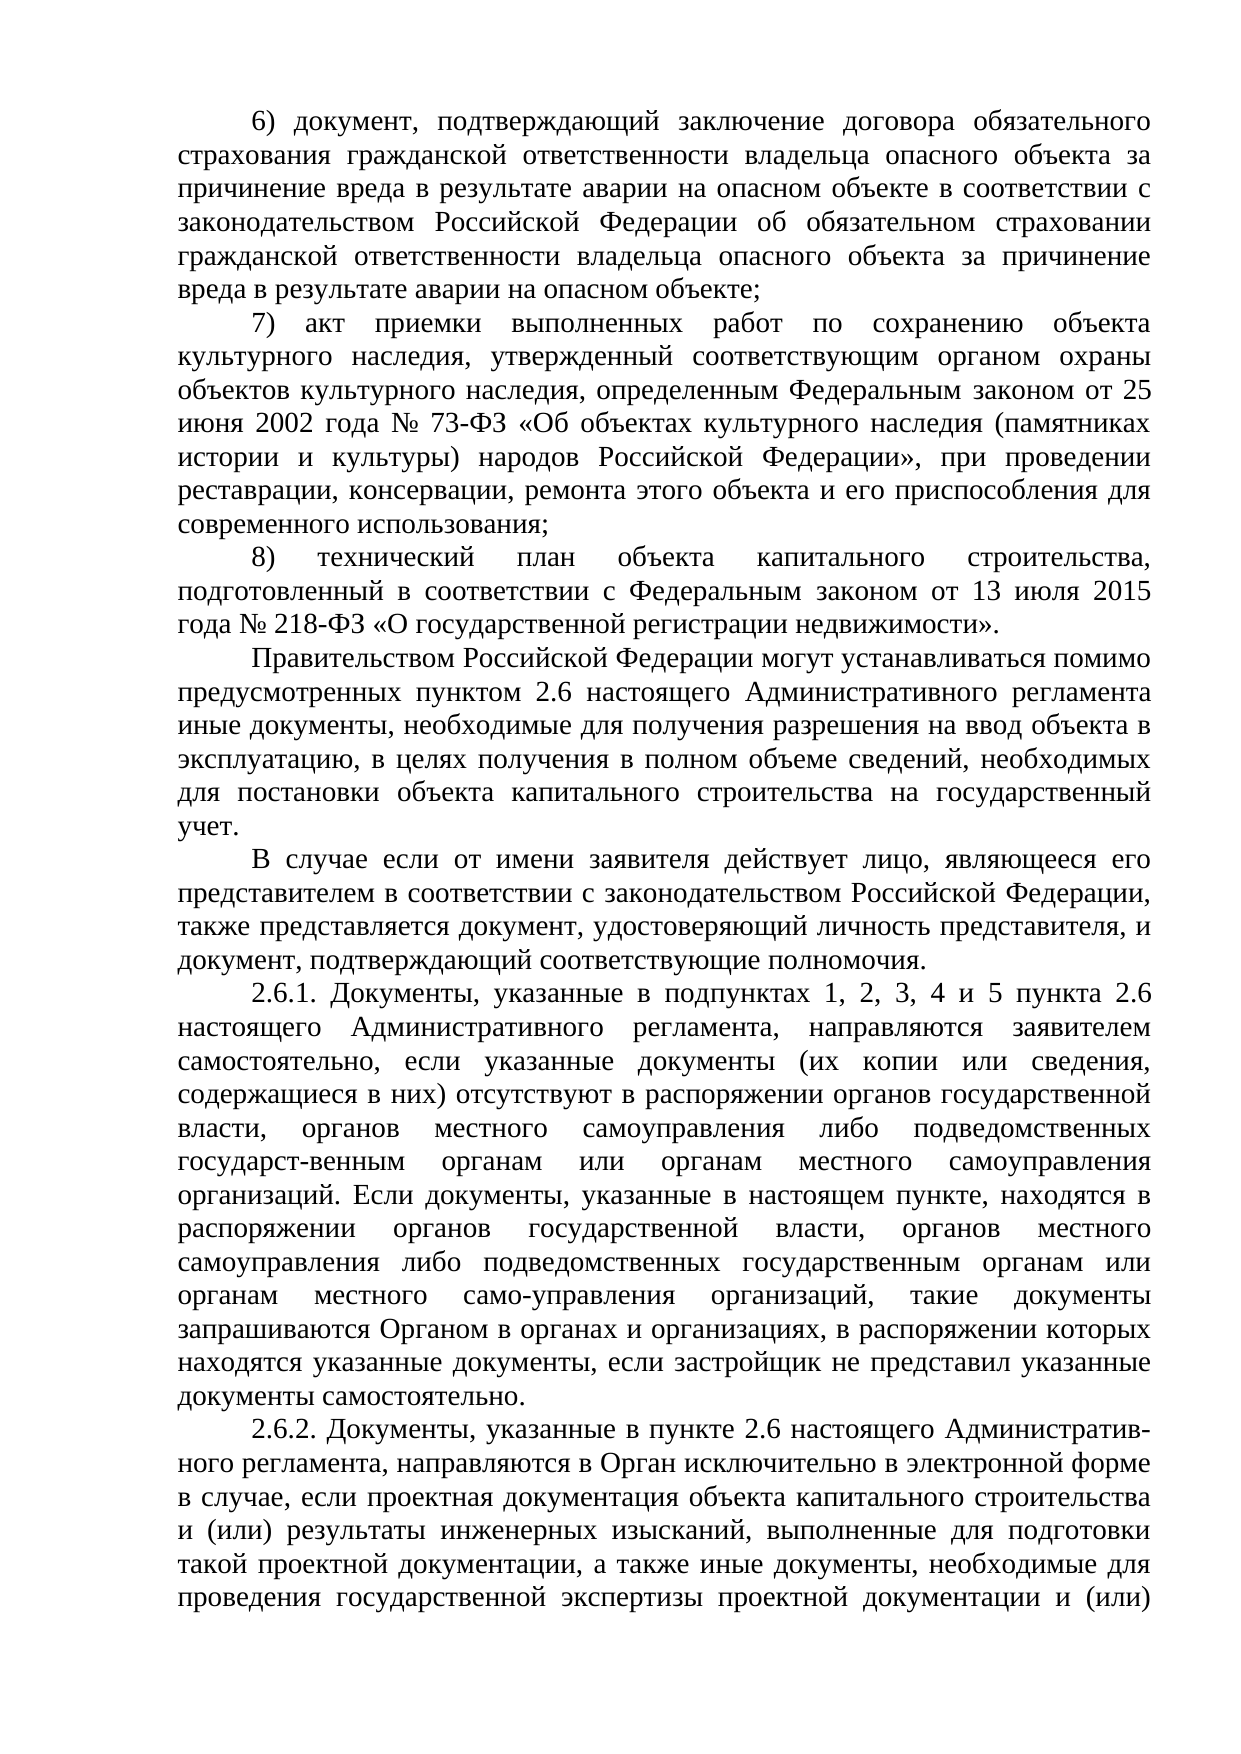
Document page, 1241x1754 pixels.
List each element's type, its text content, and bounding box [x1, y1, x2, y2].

text 2.6.1. Документы, указанные в подпунктах 1, 2, 3, 4 и 5 пункта 2.6 настоящего Административного регламента, направляются заявителем самостоятельно, если указанные документы (их копии или сведения, содержащиеся в них) отсутствуют в распоряжении органов государственной власти, органов местного самоуправления либо подведомственных государст-венным органам или органам местного самоуправления организаций. Если документы, указанные в настоящем пункте, находятся в распоряжении органов государственной власти, органов местного самоуправления либо подведомственных государственным органам или органам местного само-управления организаций, такие документы запрашиваются Органом в органах и организациях, в распоряжении которых находятся указанные документы, если застройщик не представил указанные документы самостоятельно. [177, 976, 1152, 1412]
text В случае если от имени заявителя действует лицо, являющееся его представителем в соответствии с законодательством Российской Федерации, также представляется документ, удостоверяющий личность представителя, и документ, подтверждающий соответствующие полномочия. [177, 841, 1152, 976]
text 7) акт приемки выполненных работ по сохранению объекта культурного наследия, утвержденный соответствующим органом охраны объектов культурного наследия, определенным Федеральным законом от 25 июня 2002 года № 73-ФЗ «Об объектах культурного наследия (памятниках истории и культуры) народов Российской Федерации», при проведении реставрации, консервации, ремонта этого объекта и его приспособления для современного использования; [177, 305, 1152, 539]
text 6) документ, подтверждающий заключение договора обязательного страхования гражданской ответственности владельца опасного объекта за причинение вреда в результате аварии на опасном объекте в соответствии с законодательством Российской Федерации об обязательном страховании гражданской ответственности владельца опасного объекта за причинение вреда в результате аварии на опасном объекте; [177, 103, 1152, 305]
text 8) технический план объекта капитального строительства, подготовленный в соответствии с Федеральным законом от 13 июля 2015 года № 218-ФЗ «О государственной регистрации недвижимости». [177, 539, 1152, 640]
text Правительством Российской Федерации могут устанавливаться помимо предусмотренных пунктом 2.6 настоящего Административного регламента иные документы, необходимые для получения разрешения на ввод объекта в эксплуатацию, в целях получения в полном объеме сведений, необходимых для постановки объекта капитального строительства на государственный учет. [177, 640, 1152, 841]
